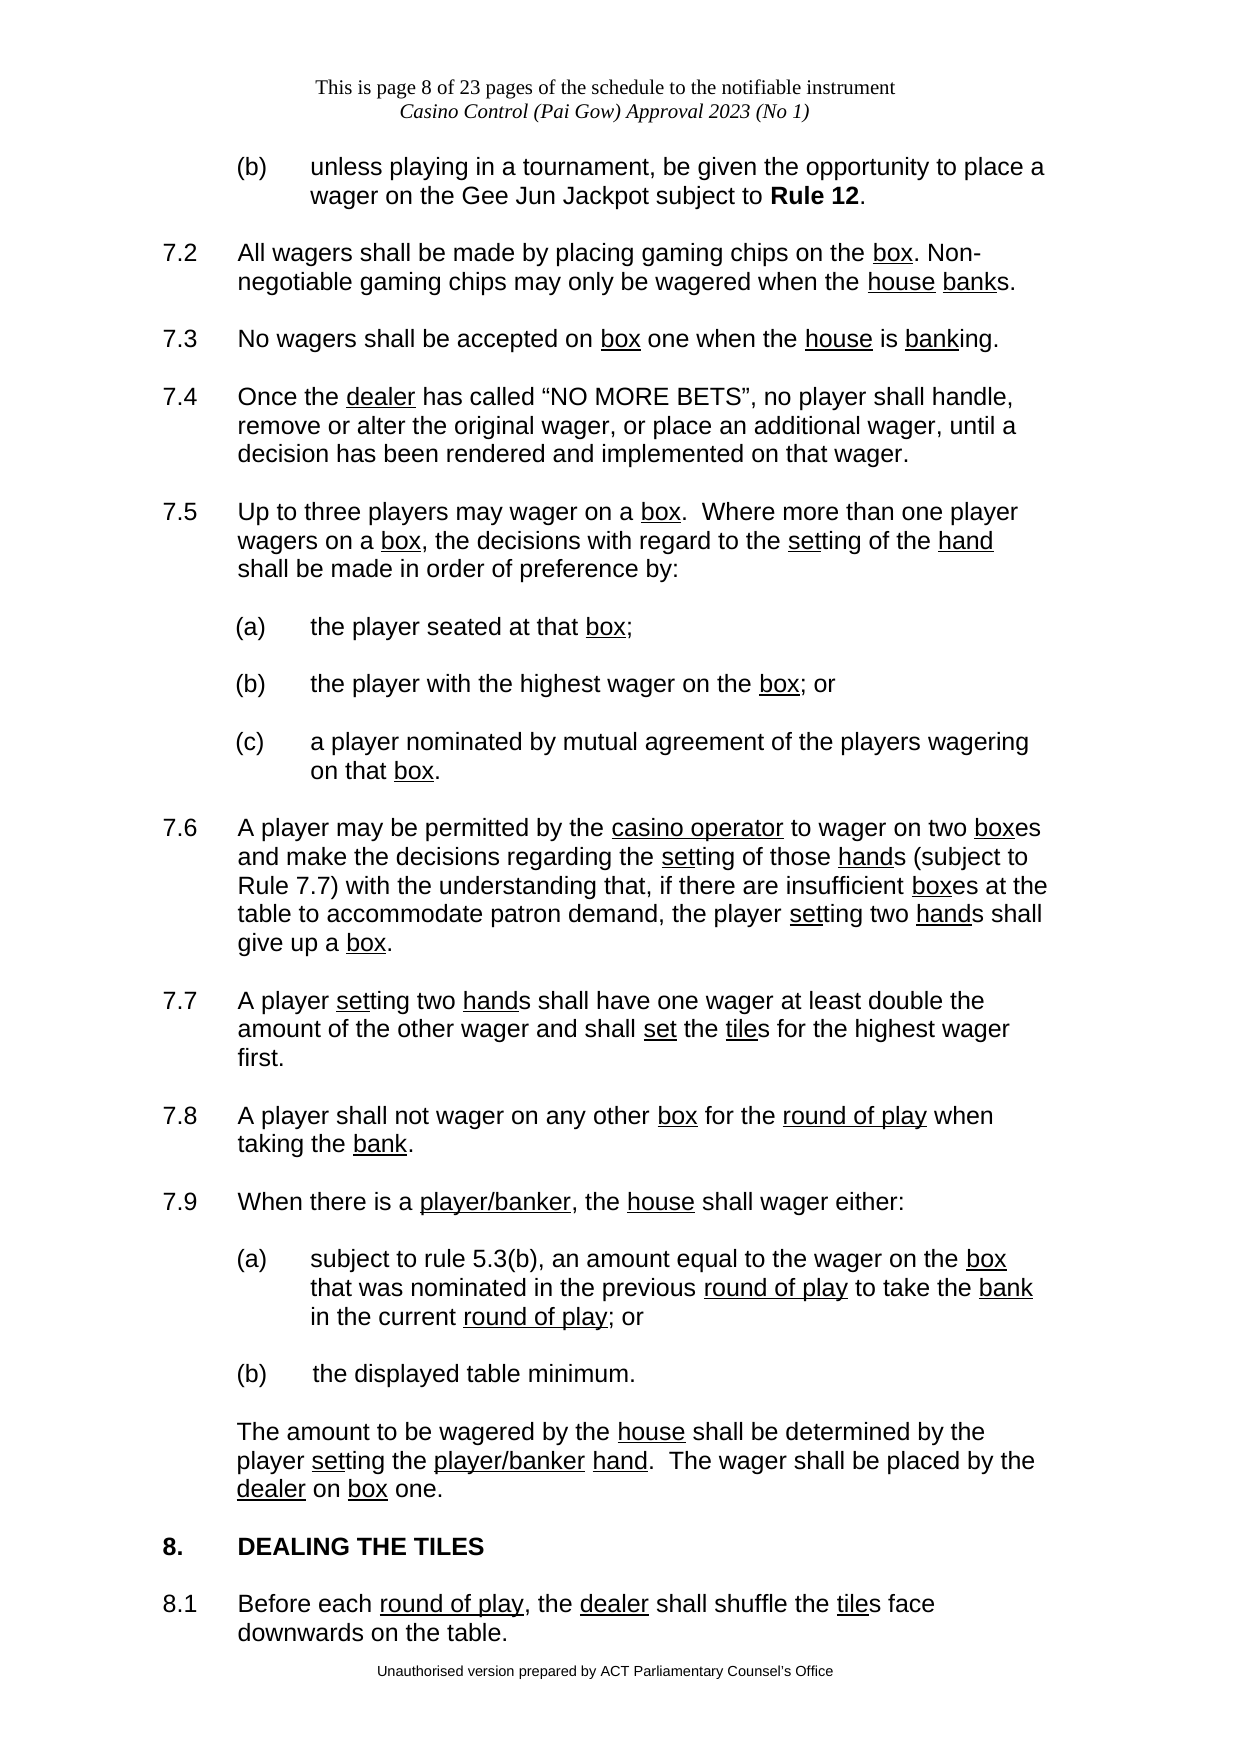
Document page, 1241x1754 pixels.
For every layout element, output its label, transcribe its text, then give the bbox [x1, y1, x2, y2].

list A player shall not wager on any other box for the round of play when taking the bank. [162, 1101, 1048, 1158]
list Up to three players may wager on a box. Where more than one player wagers on a box, the decisions with regard to the setting of the hand shall be made in order of preference by: [162, 497, 1048, 583]
text (b) the displayed table minimum. [162, 1359, 1048, 1388]
list No wagers shall be accepted on box one when the house is banking. [162, 324, 1048, 353]
text 8. DEALING THE TILES [162, 1532, 1048, 1561]
list All wagers shall be made by placing gaming chips on the box. Non-negotiable gaming chips may only be wagered when the house banks. [162, 238, 1048, 296]
list A player setting two hands shall have one wager at least double the amount of the other wager and shall set the tiles for the highest wager first. [162, 986, 1048, 1072]
list A player may be permitted by the casino operator to wager on two boxes and make the decisions regarding the setting of those hands (subject to Rule 7.7) with the understanding that, if there are insufficient boxes at the table to accommodate patron demand, the player setting two hands shall give up a box. [162, 813, 1048, 957]
text (a) subject to rule 5.3(b), an amount equal to the wager on the box that was nominated in the previous round of play to take the bank in the current round of play; or [236, 1244, 1048, 1331]
list When there is a player/banker, the house shall wager either: [162, 1187, 1048, 1216]
text (c) a player nominated by mutual agreement of the players wagering on that box. [235, 727, 1048, 784]
text (b) the player with the highest wager on the box; or [235, 669, 1048, 698]
text (b) unless playing in a tournament, be given the opportunity to place a wager on the Gee Jun Jackpot subject to Rule 12. [236, 152, 1048, 209]
text (a) the player seated at that box; [235, 612, 1048, 641]
list Before each round of play, the dealer shall shuffle the tiles face downwards on the table. [162, 1589, 1048, 1647]
text The amount to be wagered by the house shall be determined by the player setting the player/banker hand. The wager shall be placed by the dealer on box one. [162, 1417, 1048, 1503]
list Once the dealer has called “NO MORE BETS”, no player shall handle, remove or alter the original wager, or place an additional wager, until a decision has been rendered and implemented on that wager. [162, 382, 1048, 468]
